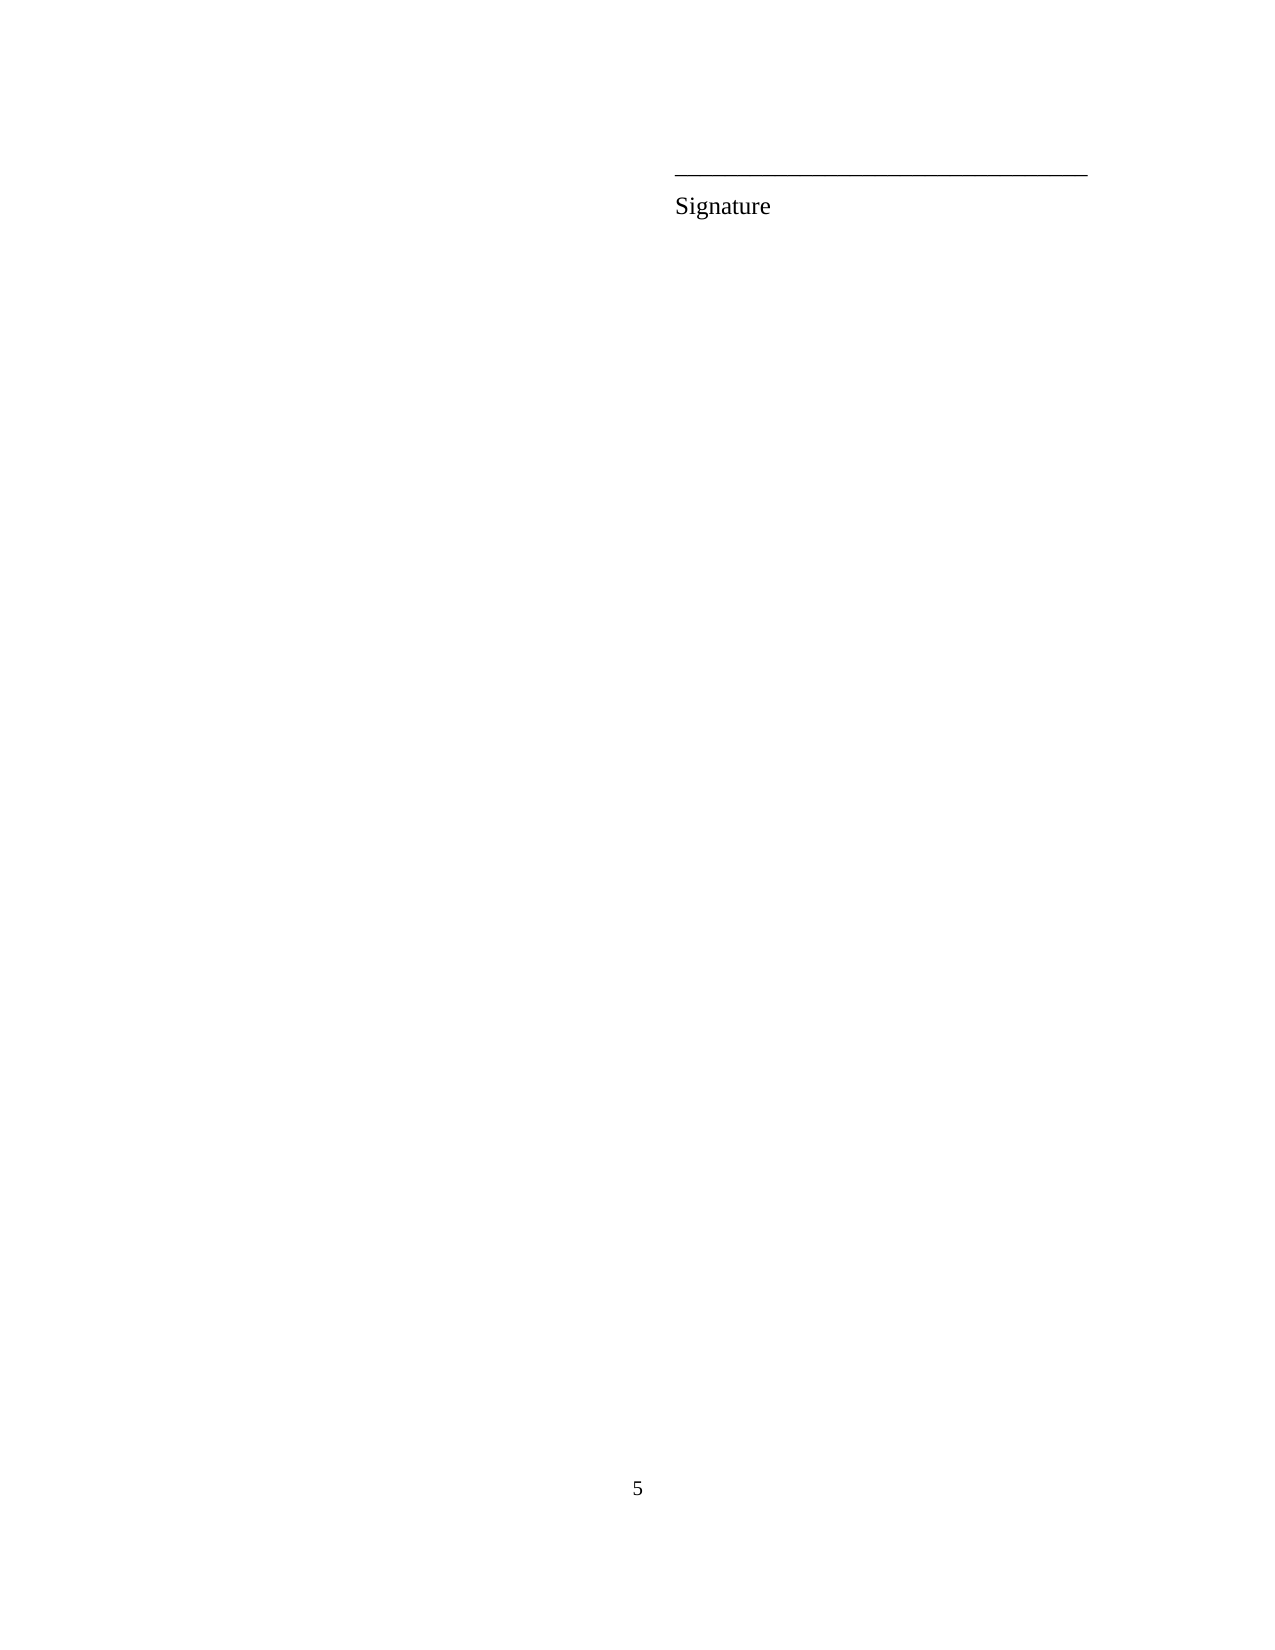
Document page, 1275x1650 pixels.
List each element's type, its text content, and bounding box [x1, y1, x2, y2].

list _________________________________ [150, 150, 1125, 179]
list Signature [150, 191, 1125, 220]
